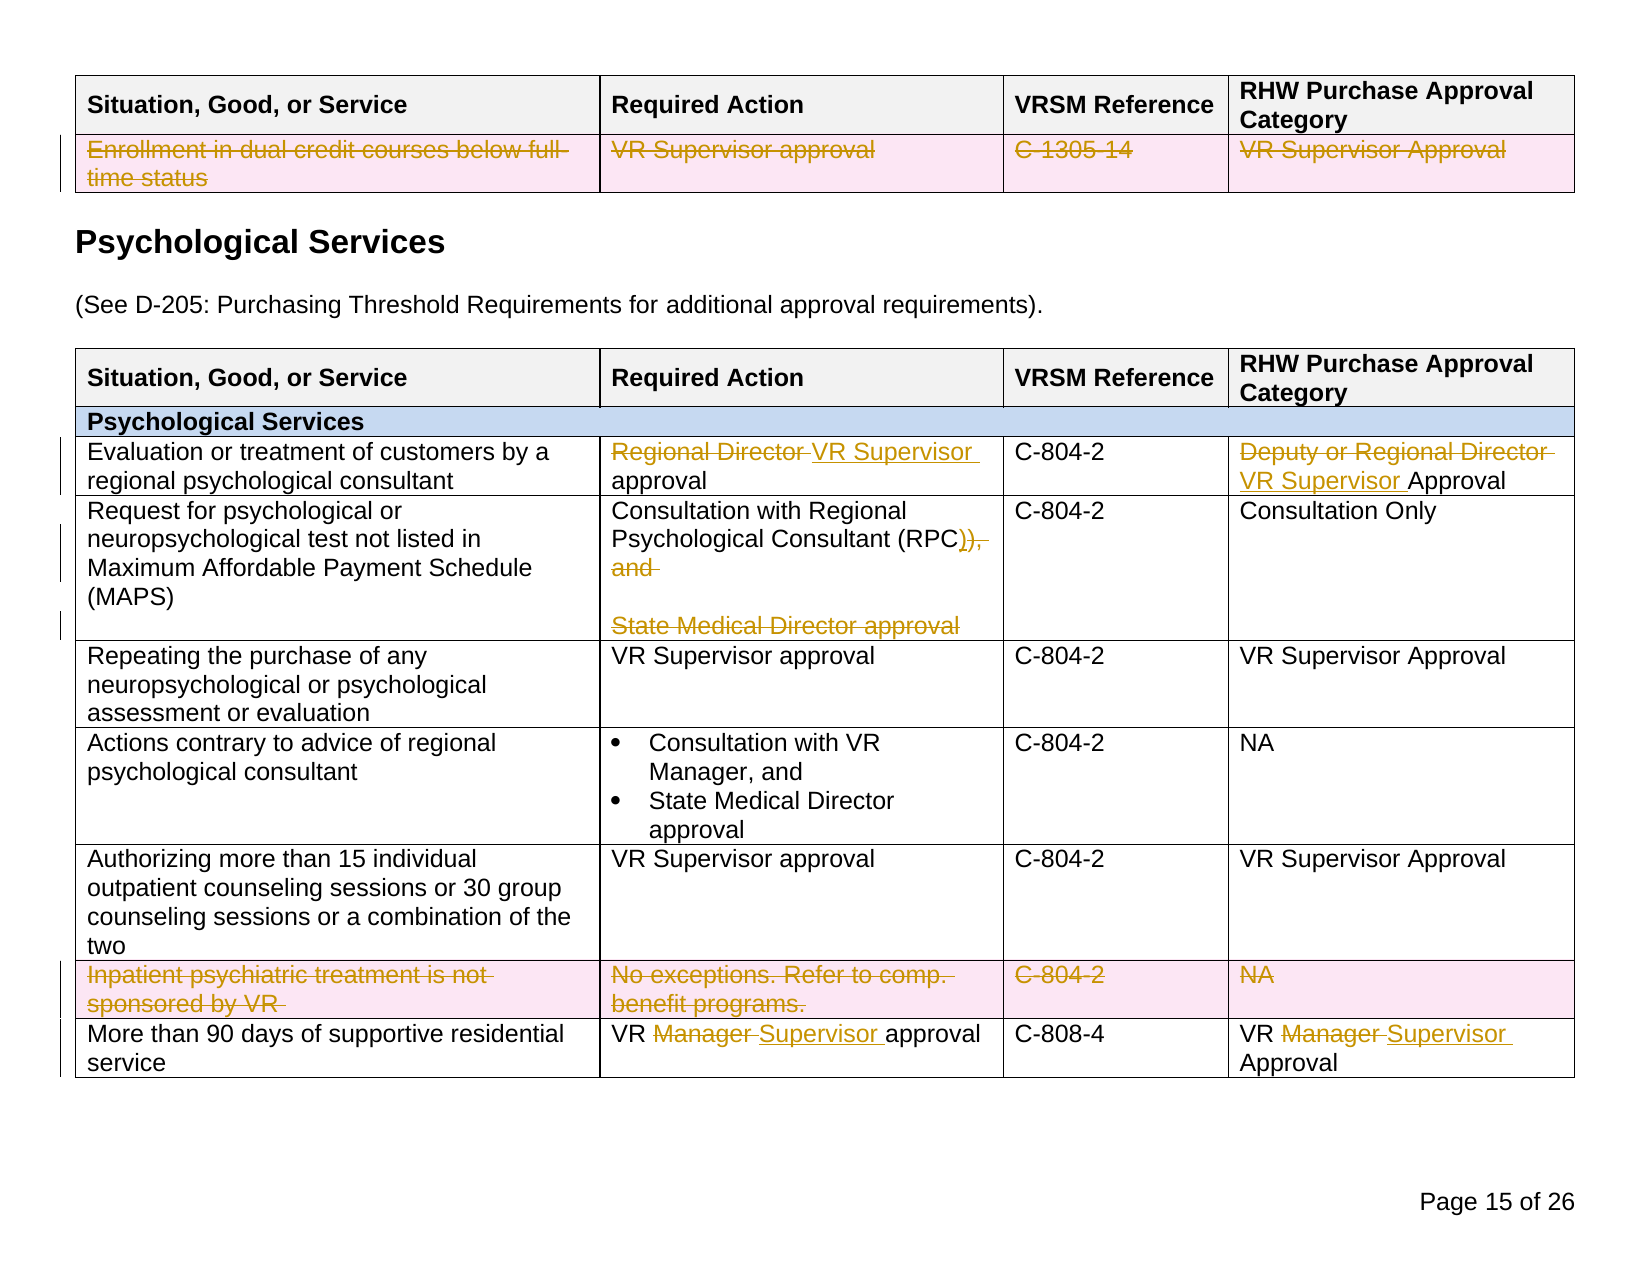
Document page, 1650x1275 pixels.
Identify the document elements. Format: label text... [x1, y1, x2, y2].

table_cell More than 90 days of supportive residential service [76, 1019, 599, 1077]
table_cell approval [601, 437, 1003, 495]
table_cell C-804-2 [1004, 845, 1228, 959]
table_cell Evaluation or treatment of customers by a regional psychological consultant [76, 437, 599, 495]
table_cell Authorizing more than 15 individual outpatient counseling sessions or 30 group counseling sessions or a combination of the two [76, 845, 599, 959]
table_cell C-804-2 [1004, 728, 1228, 843]
table_cell C-804-2 [1004, 437, 1228, 495]
table_header VRSM Reference [1004, 349, 1228, 406]
text (See D-205: Purchasing Threshold Requirements for additional approval requirements). [75, 290, 1575, 319]
table_cell Approval [1229, 437, 1574, 495]
subtitle Psychological Services [75, 222, 1575, 261]
table_cell NA [1229, 728, 1574, 843]
table_header Situation, Good, or Service [76, 349, 599, 406]
table_cell Actions contrary to advice of regional psychological consultant [76, 728, 599, 843]
table_cell VR Approval [1229, 1019, 1574, 1077]
table_cell VR approval [601, 1019, 1003, 1077]
table_cell Consultation Only [1229, 496, 1574, 640]
table_header Required Action [601, 76, 1003, 133]
table_cell Request for psychological or neuropsychological test not listed in Maximum Affordable Payment Schedule (MAPS) [76, 496, 599, 640]
table_cell VR Supervisor approval [601, 845, 1003, 959]
table_cell VR Supervisor Approval [1229, 641, 1574, 727]
table_cell Repeating the purchase of any neuropsychological or psychological assessment or evaluation [76, 641, 599, 727]
table_cell Consultation with VR Manager, and State Medical Director approval [601, 728, 1003, 843]
table_header RHW Purchase Approval Category [1229, 76, 1574, 133]
table_header RHW Purchase Approval Category [1229, 349, 1574, 406]
table_cell VR Supervisor Approval [1229, 845, 1574, 959]
table_header Situation, Good, or Service [76, 76, 599, 133]
table_header VRSM Reference [1004, 76, 1228, 133]
table_cell C-804-2 [1004, 641, 1228, 727]
table_cell VR Supervisor approval [601, 641, 1003, 727]
table_cell Psychological Services [76, 407, 1574, 436]
table_cell C-808-4 [1004, 1019, 1228, 1077]
table_cell C-804-2 [1004, 496, 1228, 640]
table_cell Consultation with Regional Psychological Consultant (RPC [601, 496, 1003, 640]
table_header Required Action [601, 349, 1003, 406]
